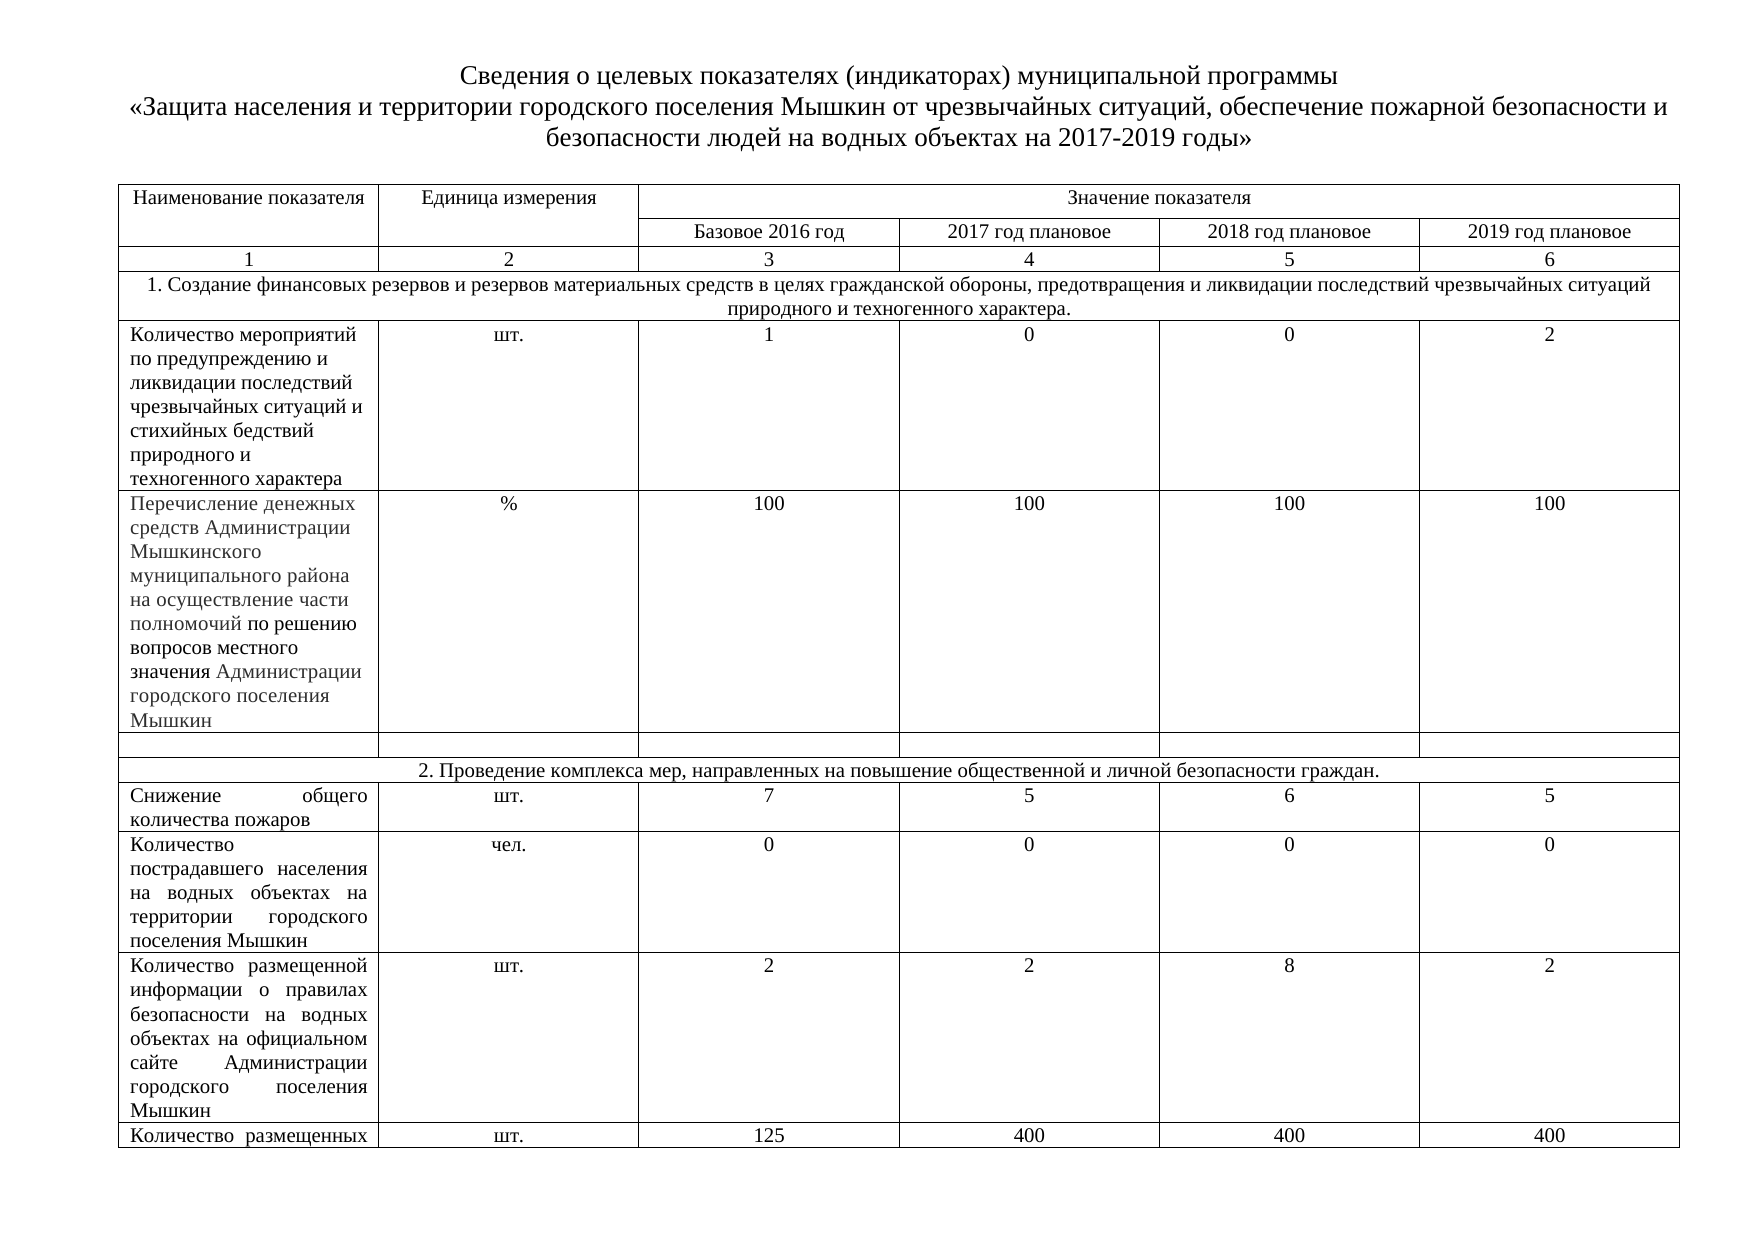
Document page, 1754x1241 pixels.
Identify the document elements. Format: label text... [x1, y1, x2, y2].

table_cell 0 [1420, 832, 1679, 952]
table_cell [379, 733, 638, 757]
table_cell 2 [1420, 321, 1679, 490]
table_cell 2 [639, 953, 899, 1122]
table_cell 400 [1160, 1123, 1419, 1147]
table_cell 2019 год плановое [1420, 219, 1679, 246]
table_cell 3 [639, 247, 899, 271]
table_cell Базовое 2016 год [639, 219, 899, 246]
table_cell 100 [1160, 491, 1419, 732]
table_cell 400 [1420, 1123, 1679, 1147]
table_cell Снижение общего количества пожаров [119, 783, 378, 831]
table_cell [1160, 733, 1419, 757]
table_cell 0 [900, 321, 1159, 490]
table_cell 100 [1420, 491, 1679, 732]
table_cell 100 [900, 491, 1159, 732]
text Сведения о целевых показателях (индикаторах) муниципальной программы [118, 59, 1680, 90]
table_cell шт. [379, 321, 638, 490]
table_cell 1 [639, 321, 899, 490]
table_cell % [379, 491, 638, 732]
table_cell шт. [379, 1123, 638, 1147]
table_cell Количество мероприятий по предупреждению и ликвидации последствий чрезвычайных ситуаций и стихийных бедствий природного и техногенного характера [119, 321, 378, 490]
table_cell 6 [1420, 247, 1679, 271]
table_cell 1. Создание финансовых резервов и резервов материальных средств в целях гражданской обороны, предотвращения и ликвидации последствий чрезвычайных ситуаций природного и техногенного характера. [119, 272, 1679, 320]
table_cell 4 [900, 247, 1159, 271]
table_cell 8 [1160, 953, 1419, 1122]
table_header Наименование показателя [119, 185, 378, 246]
table_cell 100 [639, 491, 899, 732]
table_cell 5 [1160, 247, 1419, 271]
table_cell шт. [379, 953, 638, 1122]
table_cell 0 [900, 832, 1159, 952]
table_cell 2017 год плановое [900, 219, 1159, 246]
table_cell 0 [639, 832, 899, 952]
table_cell Перечисление денежных средств Администрации Мышкинского муниципального района на осуществление части полномочий по решению вопросов местного значения Администрации городского поселения Мышкин [119, 491, 378, 732]
table_cell 125 [639, 1123, 899, 1147]
table_cell 7 [639, 783, 899, 831]
table_cell 400 [900, 1123, 1159, 1147]
table_cell 1 [119, 247, 378, 271]
table_cell Количество пострадавшего населения на водных объектах на территории городского поселения Мышкин [119, 832, 378, 952]
table_cell 0 [1160, 832, 1419, 952]
table_cell 2 [379, 247, 638, 271]
table_cell 5 [900, 783, 1159, 831]
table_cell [119, 1123, 378, 1147]
table_cell [639, 733, 899, 757]
table_cell 0 [1160, 321, 1419, 490]
table_cell шт. [379, 783, 638, 831]
table_header Значение показателя [639, 185, 1679, 218]
table_cell Количество размещенной информации о правилах безопасности на водных объектах на официальном сайте Администрации городского поселения Мышкин [119, 953, 378, 1122]
table_cell 5 [1420, 783, 1679, 831]
table_cell [1420, 733, 1679, 757]
table_cell 6 [1160, 783, 1419, 831]
table_cell 2. Проведение комплекса мер, направленных на повышение общественной и личной безопасности граждан. [119, 758, 1679, 782]
table_cell чел. [379, 832, 638, 952]
table_cell [900, 733, 1159, 757]
table_header Единица измерения [379, 185, 638, 246]
table_cell 2 [900, 953, 1159, 1122]
text «Защита населения и территории городского поселения Мышкин от чрезвычайных ситуаций, обеспечение пожарной безопасности и безопасности людей на водных объектах на 2017-2019 годы» [118, 90, 1680, 152]
table_cell [119, 733, 378, 757]
table_cell 2 [1420, 953, 1679, 1122]
table_cell 2018 год плановое [1160, 219, 1419, 246]
